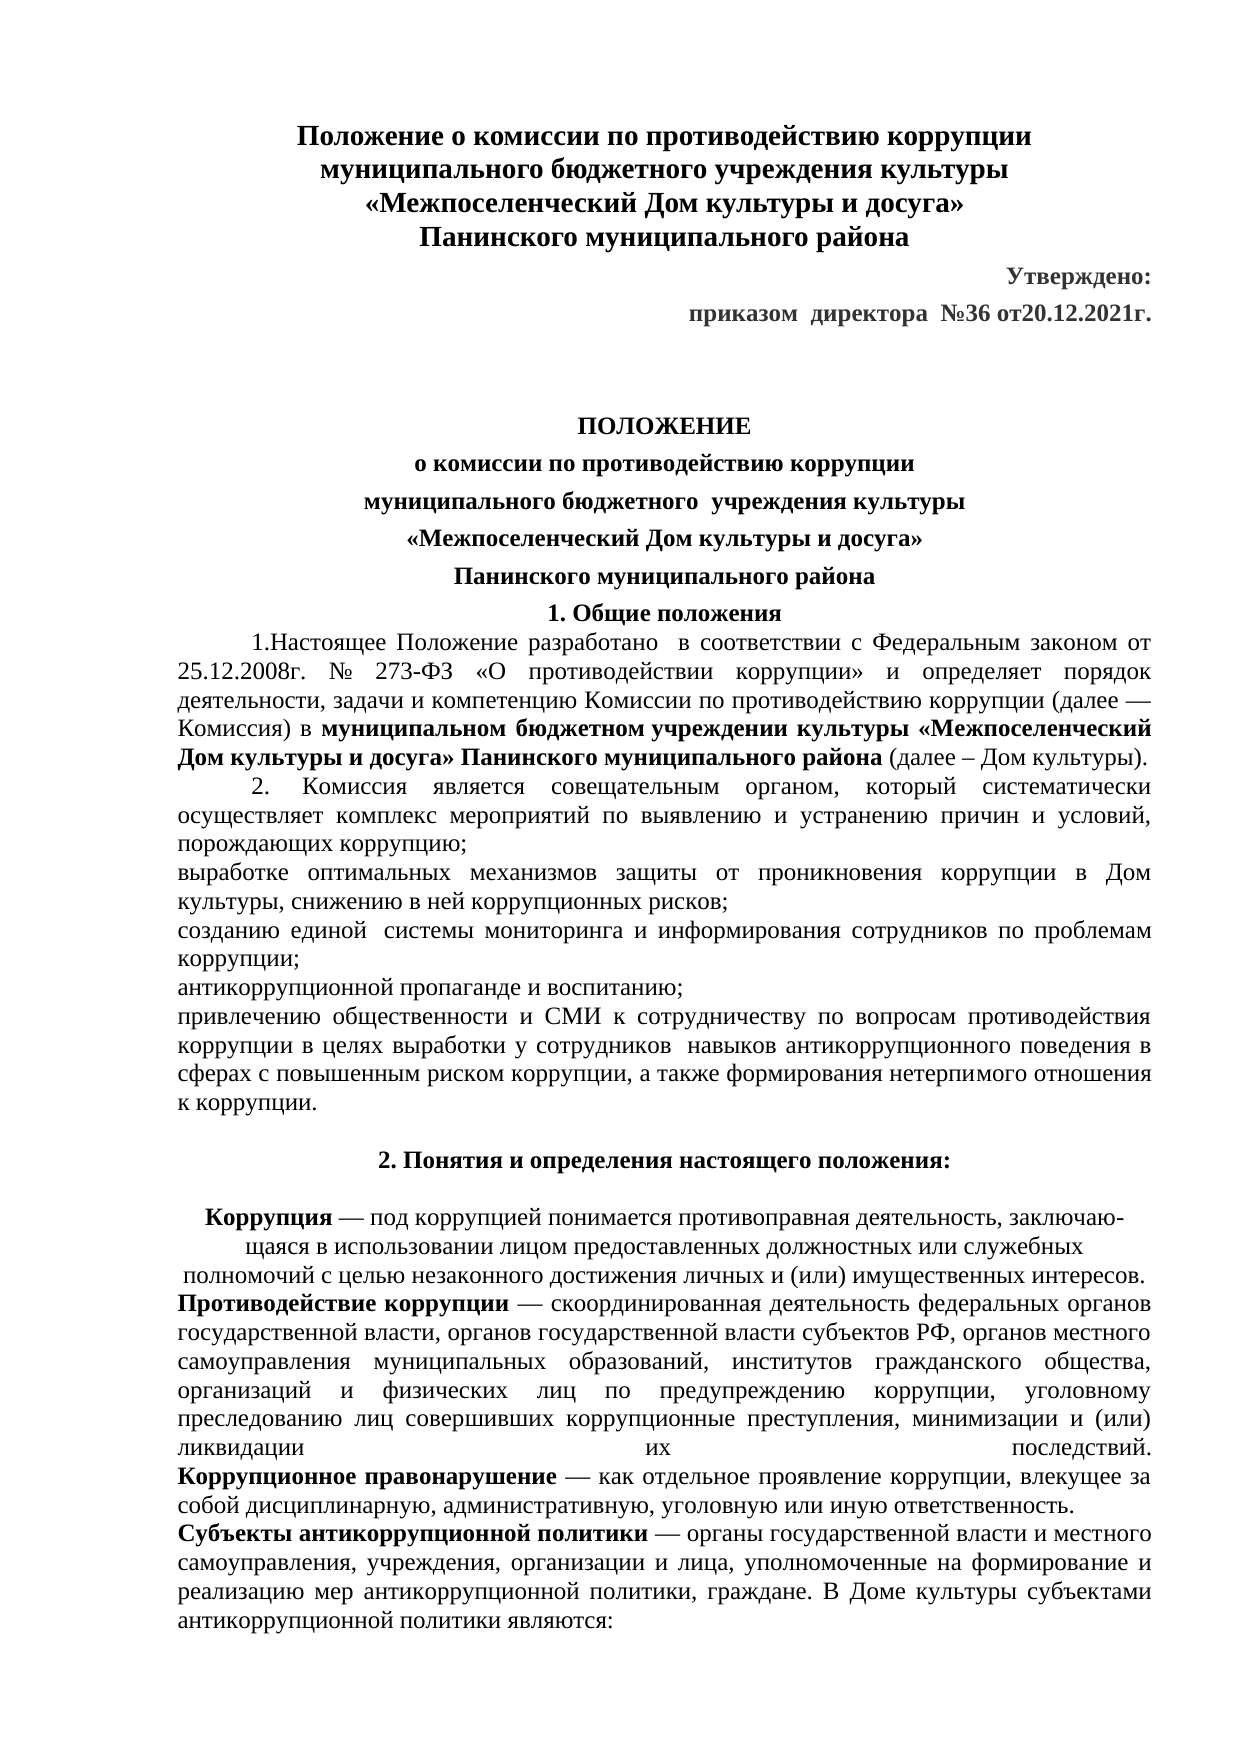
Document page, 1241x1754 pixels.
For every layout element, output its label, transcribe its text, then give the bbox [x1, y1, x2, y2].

text Коррупция — под коррупцией понимается противоправная деятельность, заключающаяся в использовании лицом предоставленных должностных или служебных полномочий с целью незаконного достижения личных и (или) имущественных интересов. [177, 1173, 1152, 1288]
text Противодействие коррупции — скоординированная деятельность федеральных органов государственной власти, органов государственной власти субъектов РФ, органов местного самоуправления муниципальных образований, институтов гражданского общества, организаций и физических лиц по предупреждению коррупции, уголовному преследованию лиц совершивших коррупционные преступления, минимизации и (или) ликвидации их последствий. Коррупционное правонарушение — как отдельное проявление коррупции, влекущее за собой дисциплинарную, административную, уголовную или иную ответственность. [177, 1288, 1152, 1518]
text созданию единой системы мониторинга и информирования сотрудников по проблемам коррупции; [177, 915, 1152, 972]
text 2. Комиссия является совещательным органом, который систематически осуществляет комплекс мероприятий по выявлению и устранению причин и условий, порождающих коррупцию; [177, 771, 1152, 857]
text 1. Общие положения [177, 590, 1152, 627]
text антикоррупционной пропаганде и воспитанию; [177, 972, 1152, 1001]
text муниципального бюджетного учреждения культуры [177, 152, 1152, 185]
text ПОЛОЖЕНИЕ о комиссии по противодействию коррупции муниципального бюджетного учреждения культуры [177, 402, 1152, 515]
text Субъекты антикоррупционной политики — органы государственной власти и местного самоуправления, учреждения, организации и лица, уполномоченные на формирование и реализацию мер антикоррупционной политики, граждане. В Доме культуры субъектами антикоррупционной политики являются: [177, 1518, 1152, 1633]
text «Межпоселенческий Дом культуры и досуга» [177, 185, 1152, 219]
text Утверждено: [177, 252, 1152, 290]
text привлечению общественности и СМИ к сотрудничеству по вопросам противодействия коррупции в целях выработки у сотрудников навыков антикоррупционного поведения в сферах с повышенным риском коррупции, а также формирования нетерпимого отношения к коррупции. [177, 1001, 1152, 1116]
text Положение о комиссии по противодействию коррупции [177, 118, 1152, 152]
text выработке оптимальных механизмов защиты от проникновения коррупции в Дом культуры, снижению в ней коррупционных рисков; [177, 857, 1152, 915]
text приказом директора №36 от20.12.2021г. [177, 290, 1152, 327]
text Панинского муниципального района [177, 552, 1152, 590]
text Панинского муниципального района [177, 219, 1152, 252]
text 1.Настоящее Положение разработано в соответствии с Федеральным законом от 25.12.2008г. № 273-ФЗ «О противодействии коррупции» и определяет порядок деятельности, задачи и компетенцию Комиссии по противодействию коррупции (далее — Комиссия) в муниципальном бюджетном учреждении культуры «Межпоселенческий Дом культуры и досуга» Панинского муниципального района (далее – Дом культуры). [177, 627, 1152, 771]
text 2. Понятия и определения настоящего положения: [177, 1145, 1152, 1173]
text «Межпоселенческий Дом культуры и досуга» [177, 515, 1152, 552]
